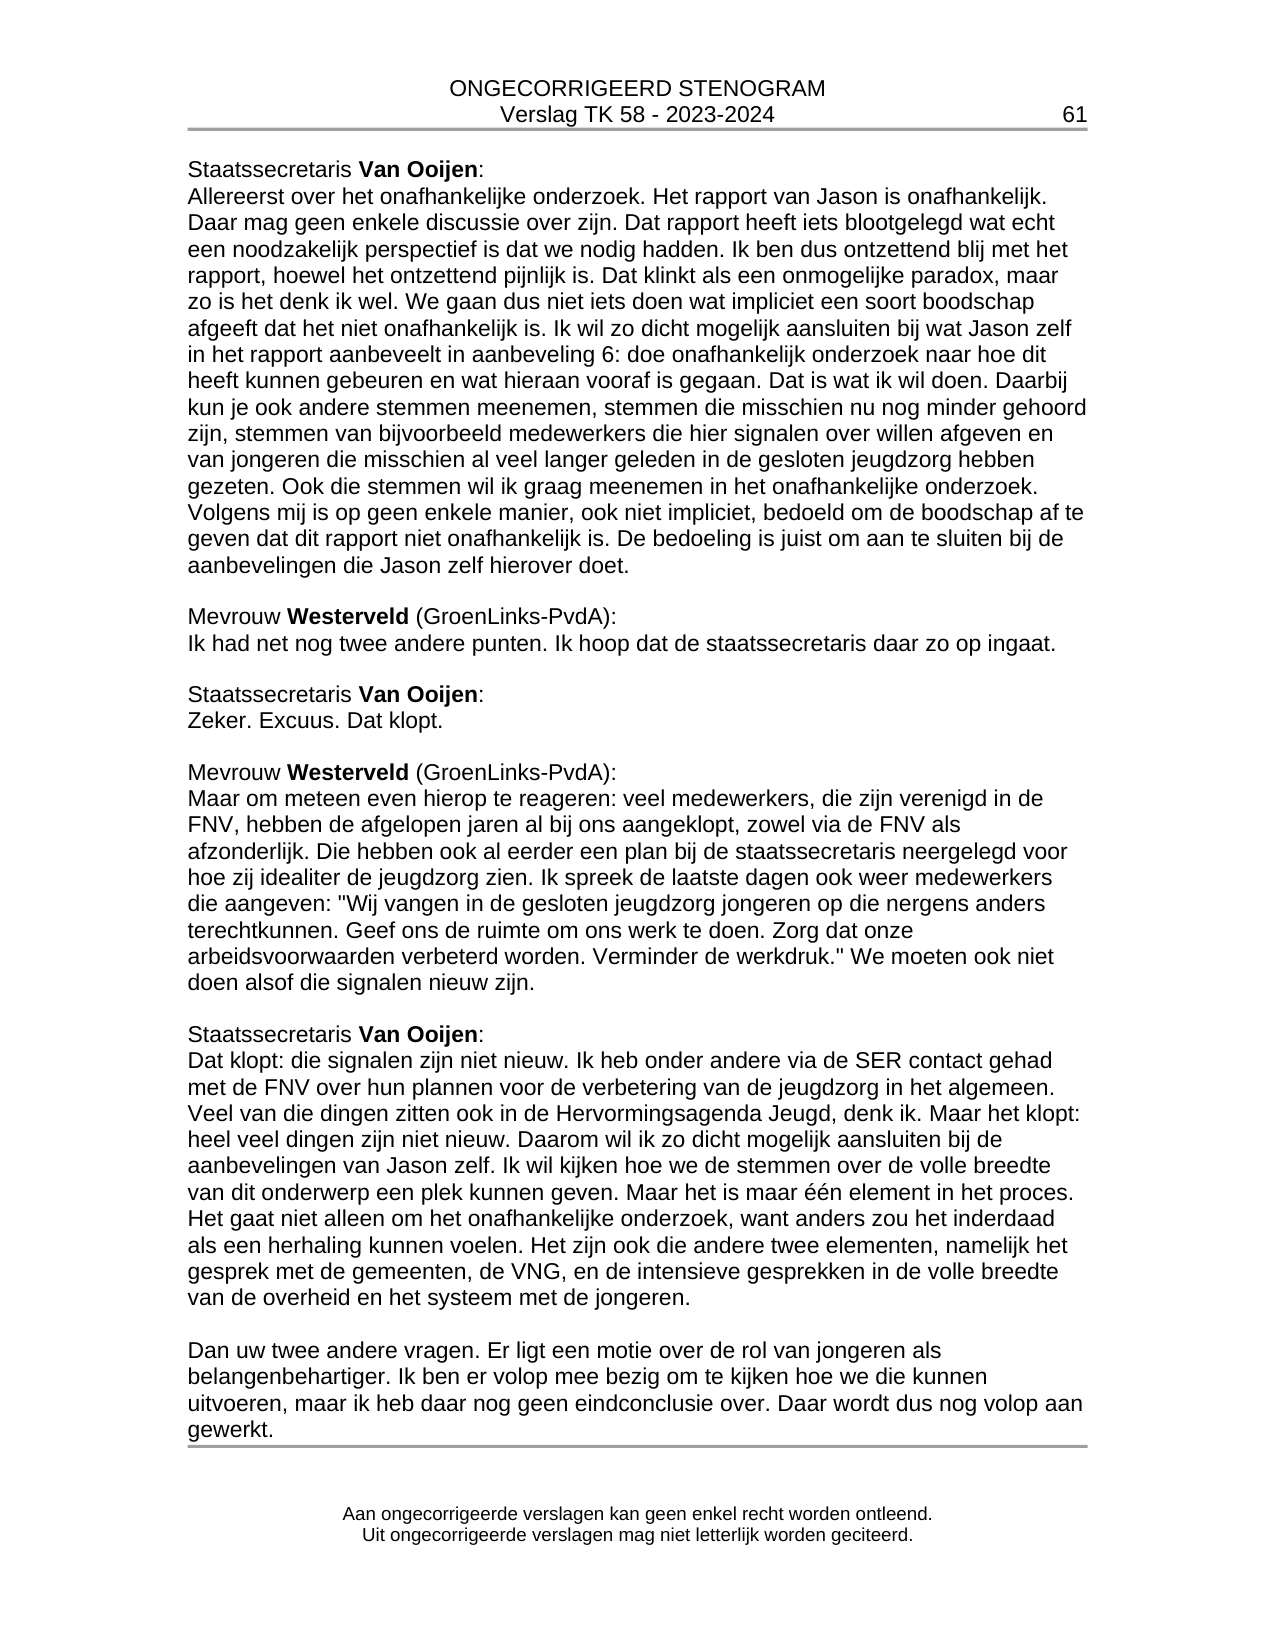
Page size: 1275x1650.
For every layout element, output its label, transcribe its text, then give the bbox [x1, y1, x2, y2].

text Staatssecretaris Van Ooijen: Allereerst over het onafhankelijke onderzoek. Het rapport van Jason is onafhankelijk. Daar mag geen enkele discussie over zijn. Dat rapport heeft iets blootgelegd wat echt een noodzakelijk perspectief is dat we nodig hadden. Ik ben dus ontzettend blij met het rapport, hoewel het ontzettend pijnlijk is. Dat klinkt als een onmogelijke paradox, maar zo is het denk ik wel. We gaan dus niet iets doen wat impliciet een soort boodschap afgeeft dat het niet onafhankelijk is. Ik wil zo dicht mogelijk aansluiten bij wat Jason zelf in het rapport aanbeveelt in aanbeveling 6: doe onafhankelijk onderzoek naar hoe dit heeft kunnen gebeuren en wat hieraan vooraf is gegaan. Dat is wat ik wil doen. Daarbij kun je ook andere stemmen meenemen, stemmen die misschien nu nog minder gehoord zijn, stemmen van bijvoorbeeld medewerkers die hier signalen over willen afgeven en van jongeren die misschien al veel langer geleden in de gesloten jeugdzorg hebben gezeten. Ook die stemmen wil ik graag meenemen in het onafhankelijke onderzoek. Volgens mij is op geen enkele manier, ook niet impliciet, bedoeld om de boodschap af te geven dat dit rapport niet onafhankelijk is. De bedoeling is juist om aan te sluiten bij de aanbevelingen die Jason zelf hierover doet. [187, 156, 1087, 578]
text Mevrouw Westerveld (GroenLinks-PvdA): Ik had net nog twee andere punten. Ik hoop dat de staatssecretaris daar zo op ingaat. [187, 603, 1087, 656]
text Staatssecretaris Van Ooijen: Zeker. Excuus. Dat klopt. [187, 681, 1087, 733]
text Mevrouw Westerveld (GroenLinks-PvdA): Maar om meteen even hierop te reageren: veel medewerkers, die zijn verenigd in de FNV, hebben de afgelopen jaren al bij ons aangeklopt, zowel via de FNV als afzonderlijk. Die hebben ook al eerder een plan bij de staatssecretaris neergelegd voor hoe zij idealiter de jeugdzorg zien. Ik spreek de laatste dagen ook weer medewerkers die aangeven: "Wij vangen in de gesloten jeugdzorg jongeren op die nergens anders terechtkunnen. Geef ons de ruimte om ons werk te doen. Zorg dat onze arbeidsvoorwaarden verbeterd worden. Verminder de werkdruk." We moeten ook niet doen alsof die signalen nieuw zijn. [187, 758, 1087, 996]
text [187, 1021, 1087, 1442]
